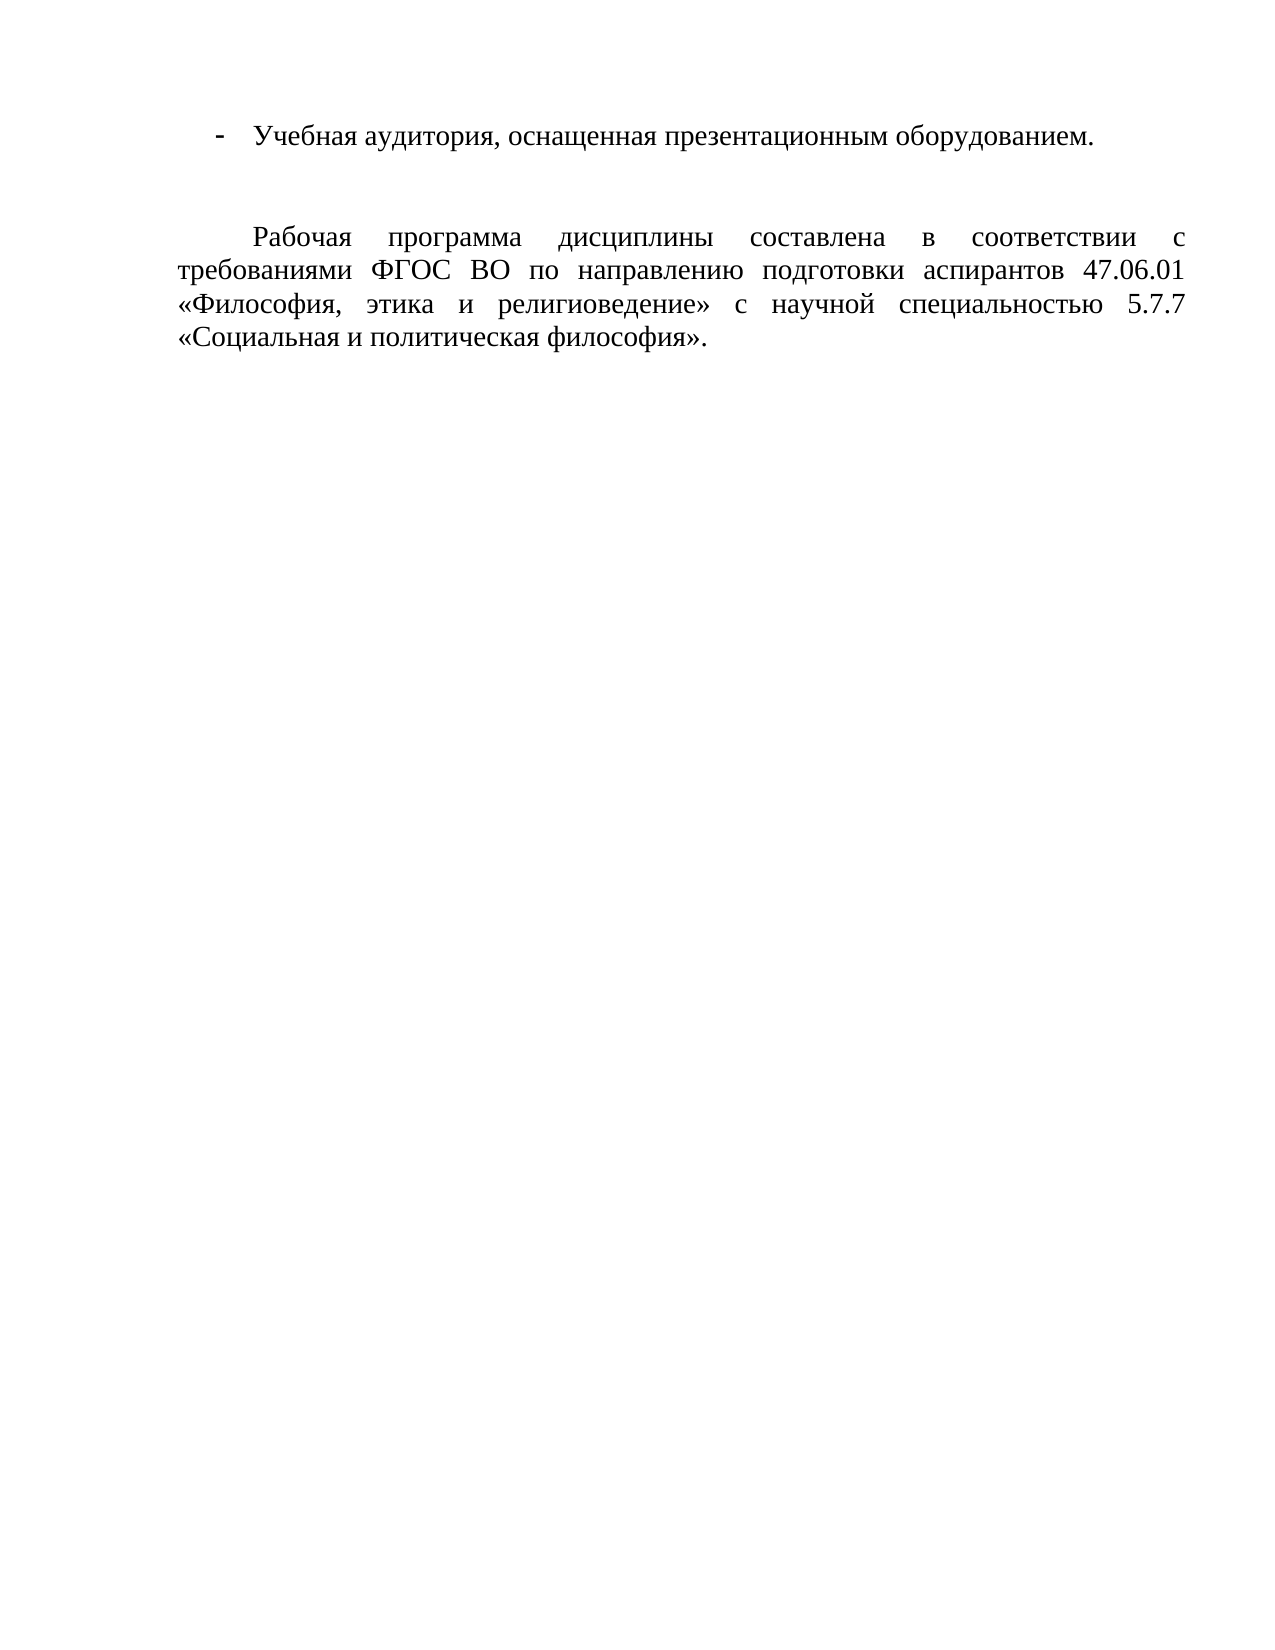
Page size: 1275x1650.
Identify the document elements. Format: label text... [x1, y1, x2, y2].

list Учебная аудитория, оснащенная презентационным оборудованием. [215, 118, 1186, 152]
text Рабочая программа дисциплины составлена в соответствии с требованиями ФГОС ВО по направлению подготовки аспирантов 47.06.01 «Философия, этика и религиоведение» с научной специальностью 5.7.7 «Социальная и политическая философия». [177, 219, 1186, 353]
